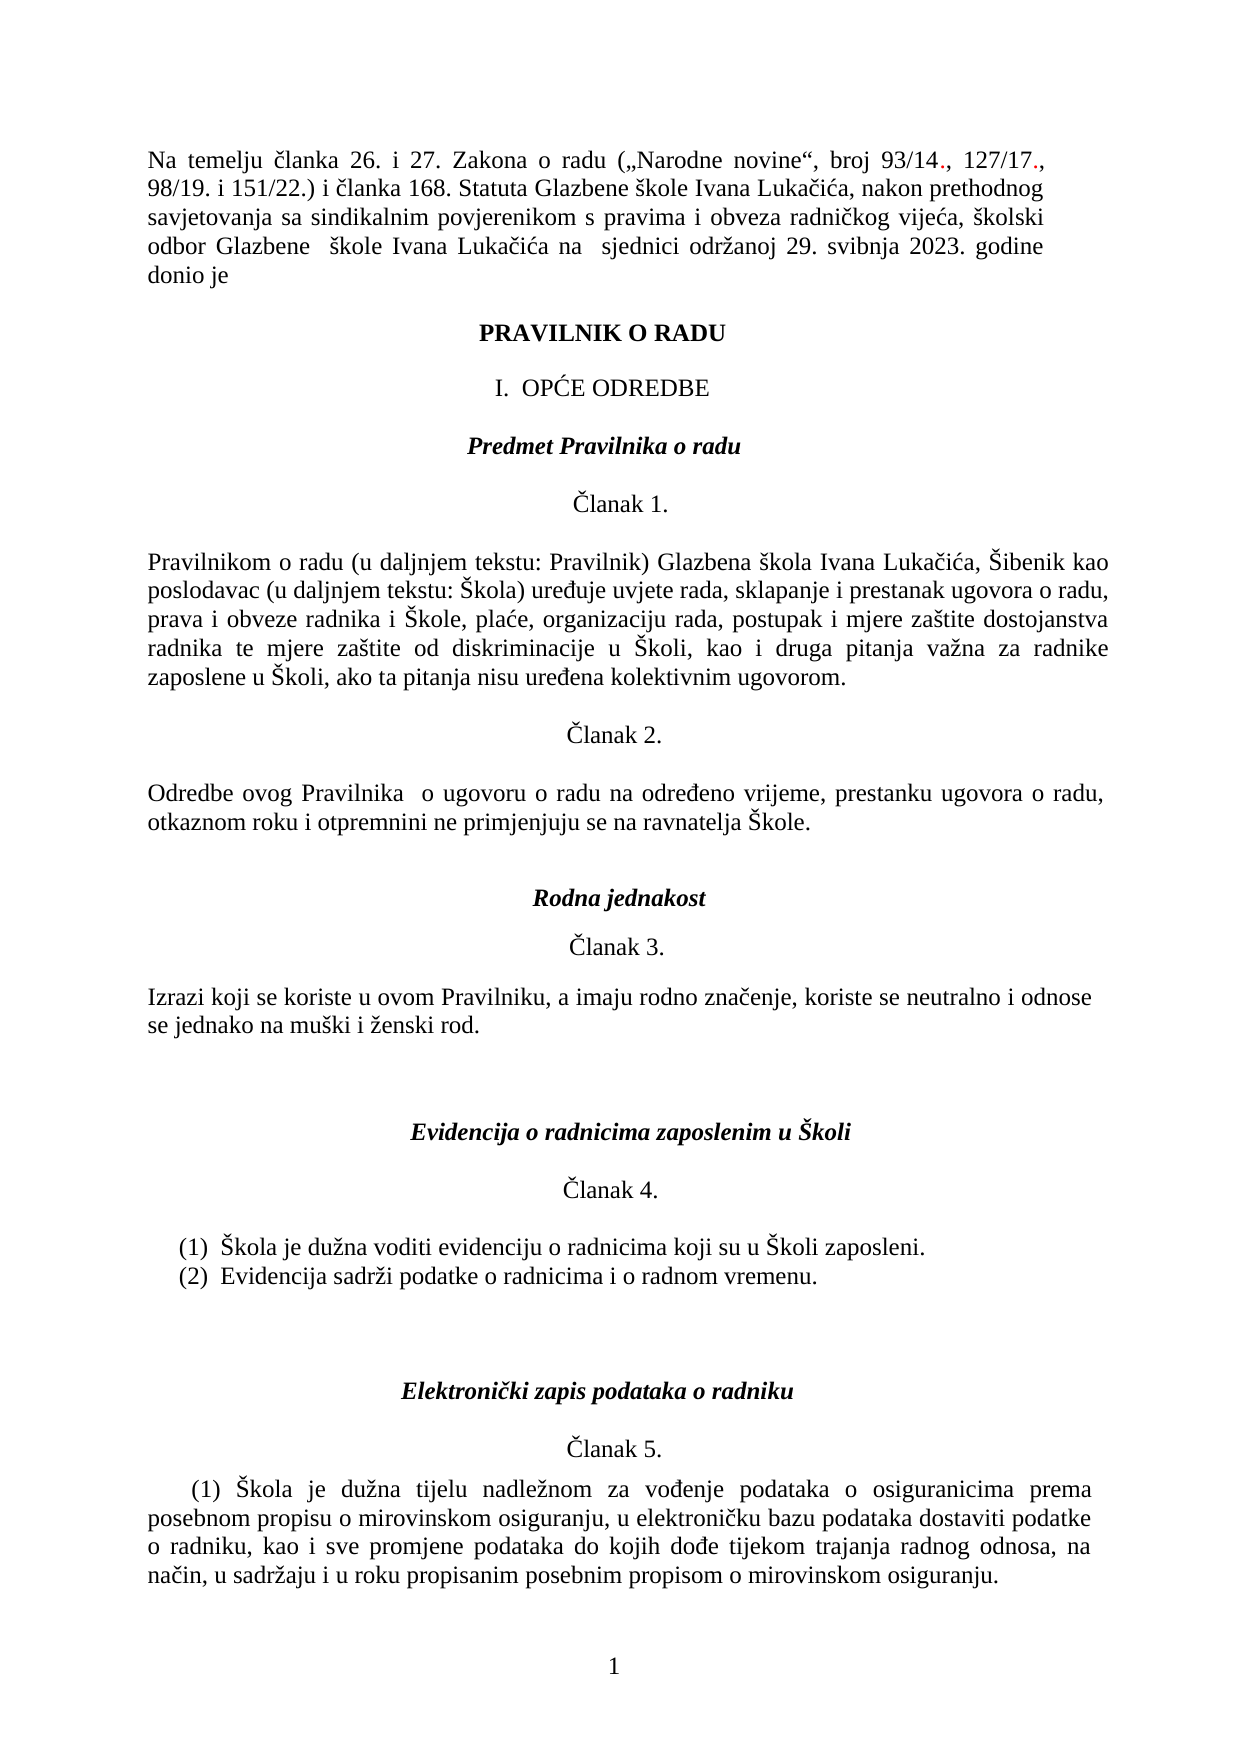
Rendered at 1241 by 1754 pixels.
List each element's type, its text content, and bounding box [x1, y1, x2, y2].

list Škola je dužna voditi evidenciju o radnicima koji su u Školi zaposleni. [179, 1232, 1105, 1261]
subtitle Evidencija o radnicima zaposlenim u Školi [410, 1117, 1105, 1146]
text I. OPĆE ODREDBE [135, 373, 1069, 402]
text Na temelju članka 26. i 27. Zakona o radu („Narodne novine“, broj 93/14., 127/17., 98/19. i 151/22.) i članka 168. Statuta Glazbene škole Ivana Lukačića, nakon prethodnog savjetovanja sa sindikalnim povjerenikom s pravima i obveza radničkog vijeća, školski odbor Glazbene škole Ivana Lukačića na sjednici održanoj 29. svibnja 2023. godine donio je [147, 145, 1045, 288]
text Članak 4. [225, 1175, 1016, 1203]
text Članak 1. [573, 489, 1105, 518]
text Članak 5. [566, 1434, 1105, 1463]
list Evidencija sadrži podatke o radnicima i o radnom vremenu. [179, 1261, 1105, 1290]
text Pravilnikom o radu (u daljnjem tekstu: Pravilnik) Glazbena škola Ivana Lukačića, Šibenik kao poslodavac (u daljnjem tekstu: Škola) uređuje uvjete rada, sklapanje i prestanak ugovora o radu, prava i obveze radnika i Škole, plaće, organizaciju rada, postupak i mjere zaštite dostojanstva radnika te mjere zaštite od diskriminacije u Školi, kao i druga pitanja važna za radnike zaposlene u Školi, ako ta pitanja nisu uređena kolektivnim ugovorom. [147, 547, 1109, 691]
text Odredbe ovog Pravilnika o ugovoru o radu na određeno vrijeme, prestanku ugovora o radu, otkaznom roku i otpremnini ne primjenjuju se na ravnatelja Škole. [147, 778, 1105, 836]
text Izrazi koji se koriste u ovom Pravilniku, a imaju rodno značenje, koriste se neutralno i odnose se jednako na muški i ženski rod. [147, 982, 1093, 1039]
text (1) Škola je dužna tijelu nadležnom za vođenje podataka o osiguranicima prema posebnom propisu o mirovinskom osiguranju, u elektroničku bazu podataka dostaviti podatke o radniku, kao i sve promjene podataka do kojih dođe tijekom trajanja radnog odnosa, na način, u sadržaju i u roku propisanim posebnim propisom o mirovinskom osiguranju. [147, 1474, 1093, 1589]
subtitle Predmet Pravilnika o radu [225, 431, 985, 459]
subtitle Elektronički zapis podataka o radniku [401, 1376, 1105, 1405]
text PRAVILNIK O RADU [135, 318, 1104, 373]
text Članak 2. [566, 720, 1105, 749]
subtitle Rodna jednakost [225, 883, 1015, 912]
text Članak 3. [225, 932, 1015, 961]
